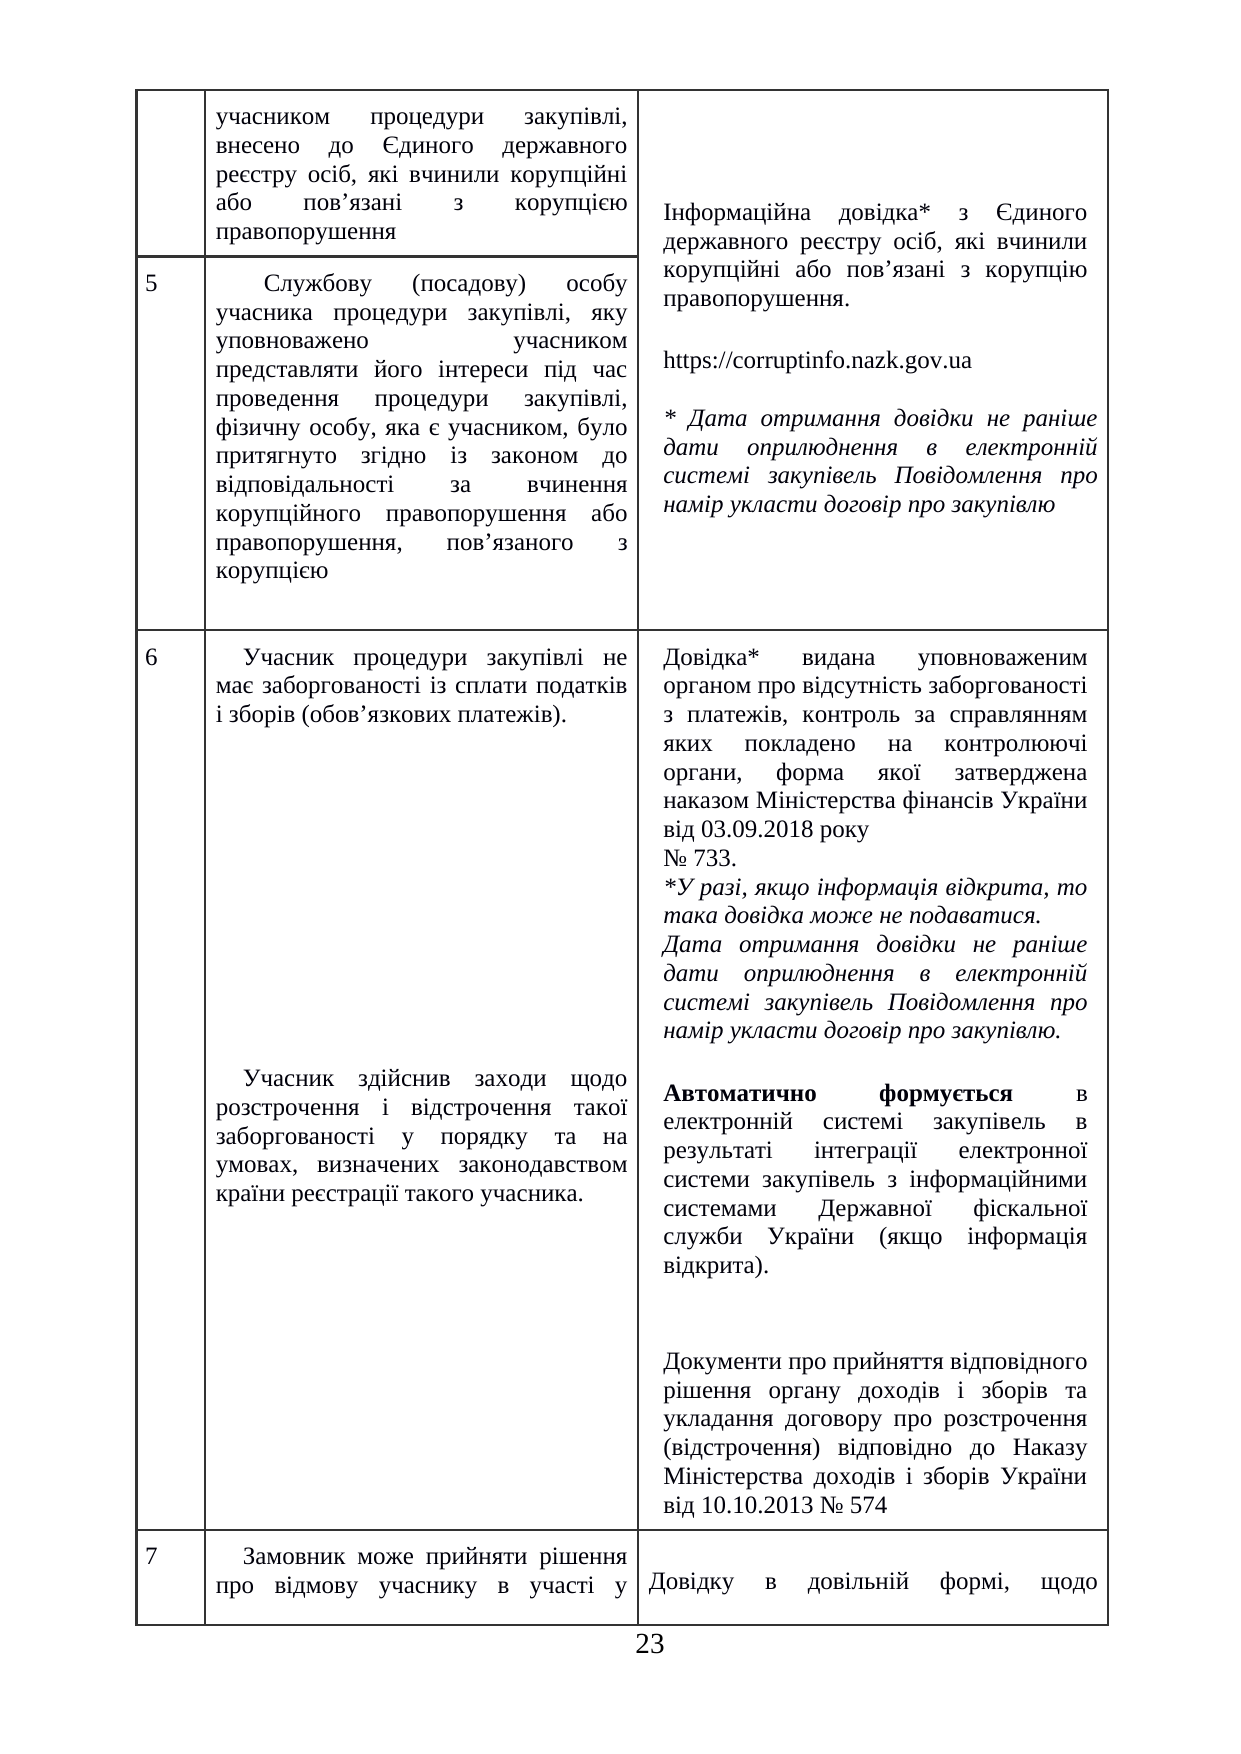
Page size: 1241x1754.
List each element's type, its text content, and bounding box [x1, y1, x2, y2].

table_cell 6 [138, 631, 204, 1529]
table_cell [639, 1531, 1107, 1624]
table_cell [206, 91, 637, 255]
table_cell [639, 91, 1107, 629]
table_cell 5 [138, 258, 204, 629]
table_cell Учасник процедури закупівлі не має заборгованості із сплати податків і зборів (обов’язкових платежів). Учасник здійснив заходи щодо розстрочення і відстрочення такої заборгованості у порядку та на умовах, визначених законодавством країни реєстрації такого учасника. [206, 631, 637, 1529]
table_cell 7 [138, 1531, 204, 1624]
table_cell Довідка* видана уповноваженим органом про відсутність заборгованості з платежів, контроль за справлянням яких покладено на контролюючі органи, форма якої затверджена наказом Міністерства фінансів України від 03.09.2018 року № 733. *У разі, якщо інформація відкрита, то така довідка може не подаватися. Дата отримання довідки не раніше дати оприлюднення в електронній системі закупівель Повідомлення про намір укласти договір про закупівлю. Автоматично формується в електронній системі закупівель в результаті інтеграції електронної системи закупівель з інформаційними системами Державної фіскальної служби України (якщо інформація відкрита). Документи про прийняття відповідного рішення органу доходів і зборів та укладання договору про розстрочення (відстрочення) відповідно до Наказу Міністерства доходів і зборів України від 10.10.2013 № 574 [639, 631, 1107, 1529]
table_cell Службову (посадову) особу учасника процедури закупівлі, яку уповноважено учасником представляти його інтереси під час проведення процедури закупівлі, фізичну особу, яка є учасником, було притягнуто згідно із законом до відповідальності за вчинення корупційного правопорушення або правопорушення, пов’язаного з корупцією [206, 258, 637, 629]
table_cell 4 [138, 91, 204, 255]
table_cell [206, 1531, 637, 1624]
